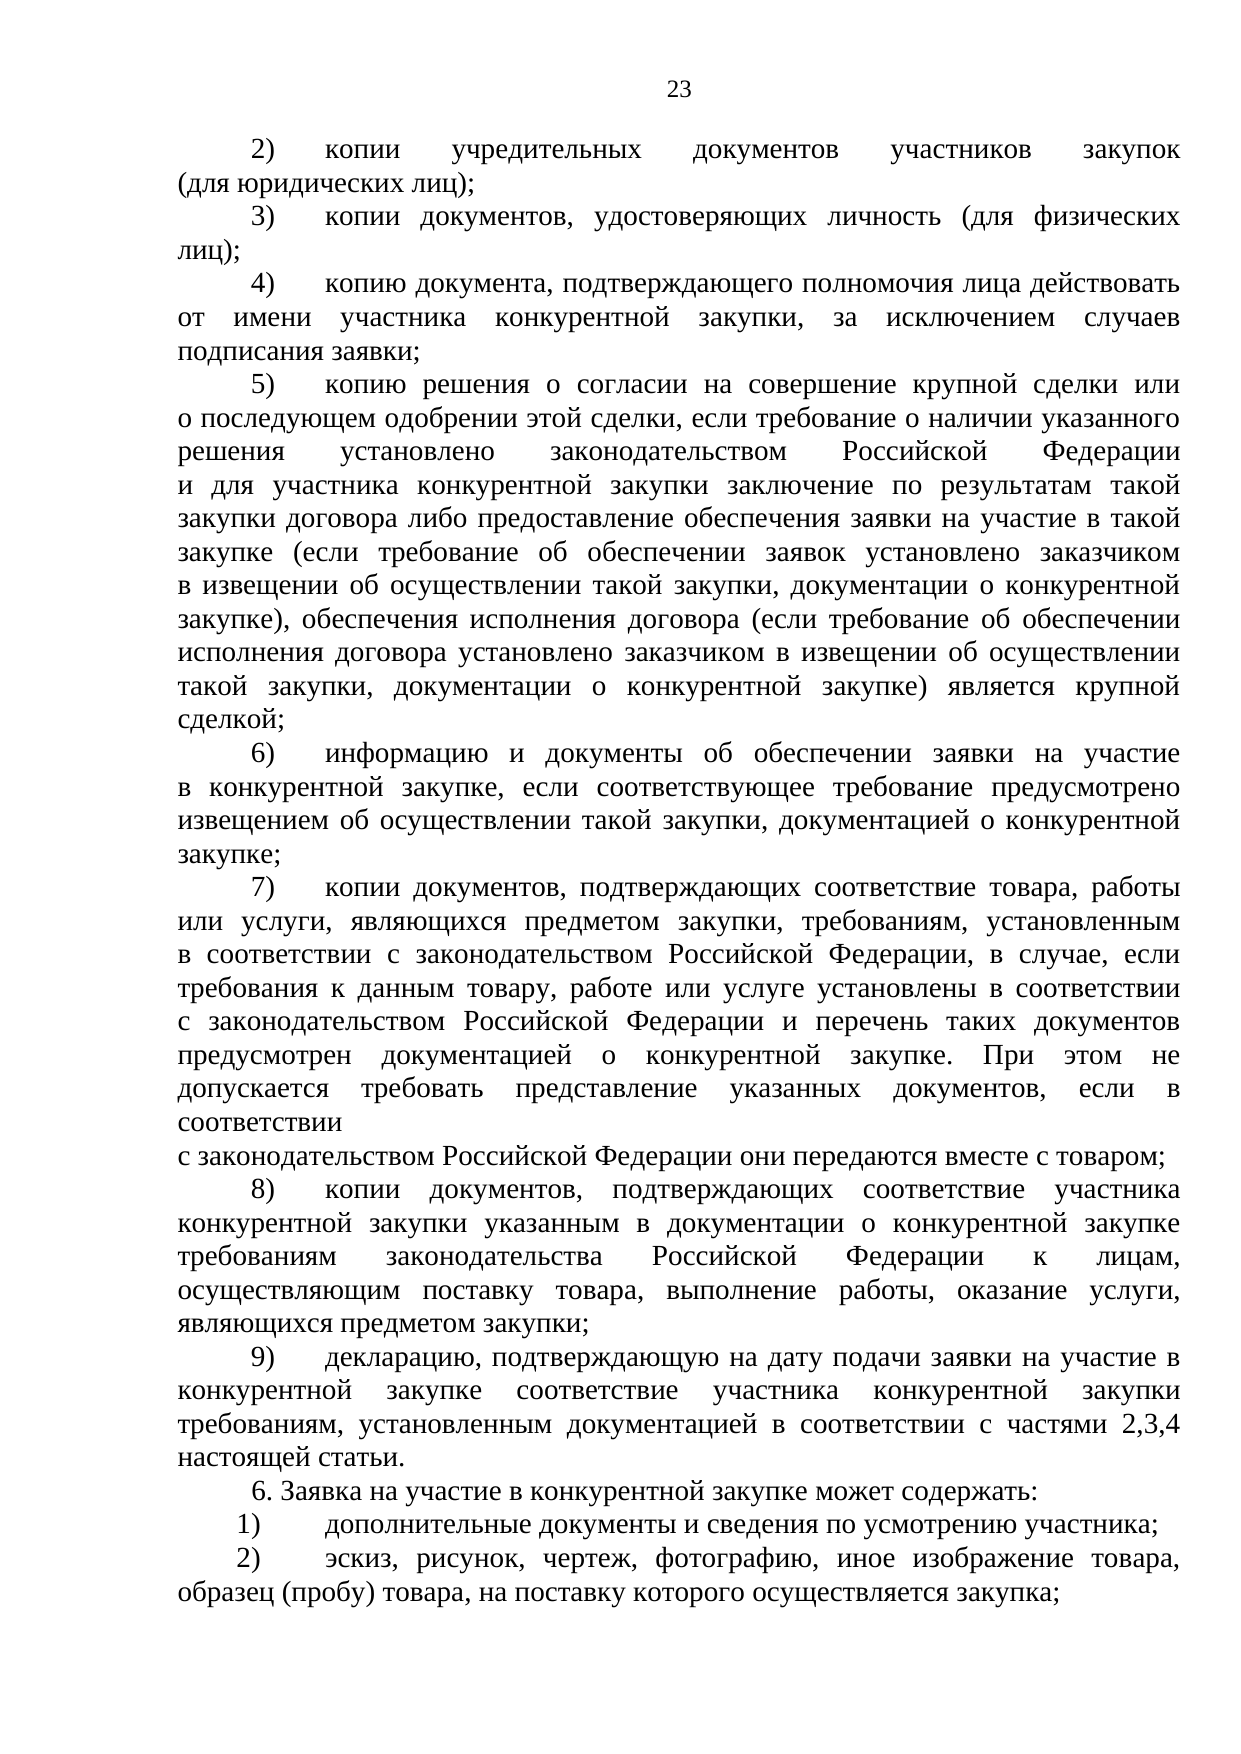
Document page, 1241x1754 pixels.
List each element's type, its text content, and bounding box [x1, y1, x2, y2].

text 6. Заявка на участие в конкурентной закупке может содержать: [177, 1473, 1181, 1507]
list дополнительные документы и сведения по усмотрению участника; [177, 1507, 1181, 1540]
list копии учредительных документов участников закупок (для юридических лиц); [177, 131, 1181, 198]
list копии документов, удостоверяющих личность (для физических лиц); [177, 198, 1181, 266]
list копию документа, подтверждающего полномочия лица действовать от имени участника конкурентной закупки, за исключением случаев подписания заявки; [177, 266, 1181, 366]
list копию решения о согласии на совершение крупной сделки или о последующем одобрении этой сделки, если требование о наличии указанного решения установлено законодательством Российской Федерации и для участника конкурентной закупки заключение по результатам такой закупки договора либо предоставление обеспечения заявки на участие в такой закупке (если требование об обеспечении заявок установлено заказчиком в извещении об осуществлении такой закупки, документации о конкурентной закупке), обеспечения исполнения договора (если требование об обеспечении исполнения договора установлено заказчиком в извещении об осуществлении такой закупки, документации о конкурентной закупке) является крупной сделкой; [177, 366, 1181, 735]
list эскиз, рисунок, чертеж, фотографию, иное изображение товара, образец (пробу) товара, на поставку которого осуществляется закупка; [177, 1540, 1181, 1607]
list декларацию, подтверждающую на дату подачи заявки на участие в конкурентной закупке соответствие участника конкурентной закупки требованиям, установленным документацией в соответствии с частями 2,3,4 настоящей статьи. [177, 1339, 1181, 1473]
list копии документов, подтверждающих соответствие участника конкурентной закупки указанным в документации о конкурентной закупке требованиям законодательства Российской Федерации к лицам, осуществляющим поставку товара, выполнение работы, оказание услуги, являющихся предметом закупки; [177, 1171, 1181, 1339]
list информацию и документы об обеспечении заявки на участие в конкурентной закупке, если соответствующее требование предусмотрено извещением об осуществлении такой закупки, документацией о конкурентной закупке; [177, 735, 1181, 869]
list копии документов, подтверждающих соответствие товара, работы или услуги, являющихся предметом закупки, требованиям, установленным в соответствии с законодательством Российской Федерации, в случае, если требования к данным товару, работе или услуге установлены в соответствии с законодательством Российской Федерации и перечень таких документов предусмотрен документацией о конкурентной закупке. При этом не допускается требовать представление указанных документов, если в соответствии с законодательством Российской Федерации они передаются вместе с товаром; [177, 869, 1181, 1171]
